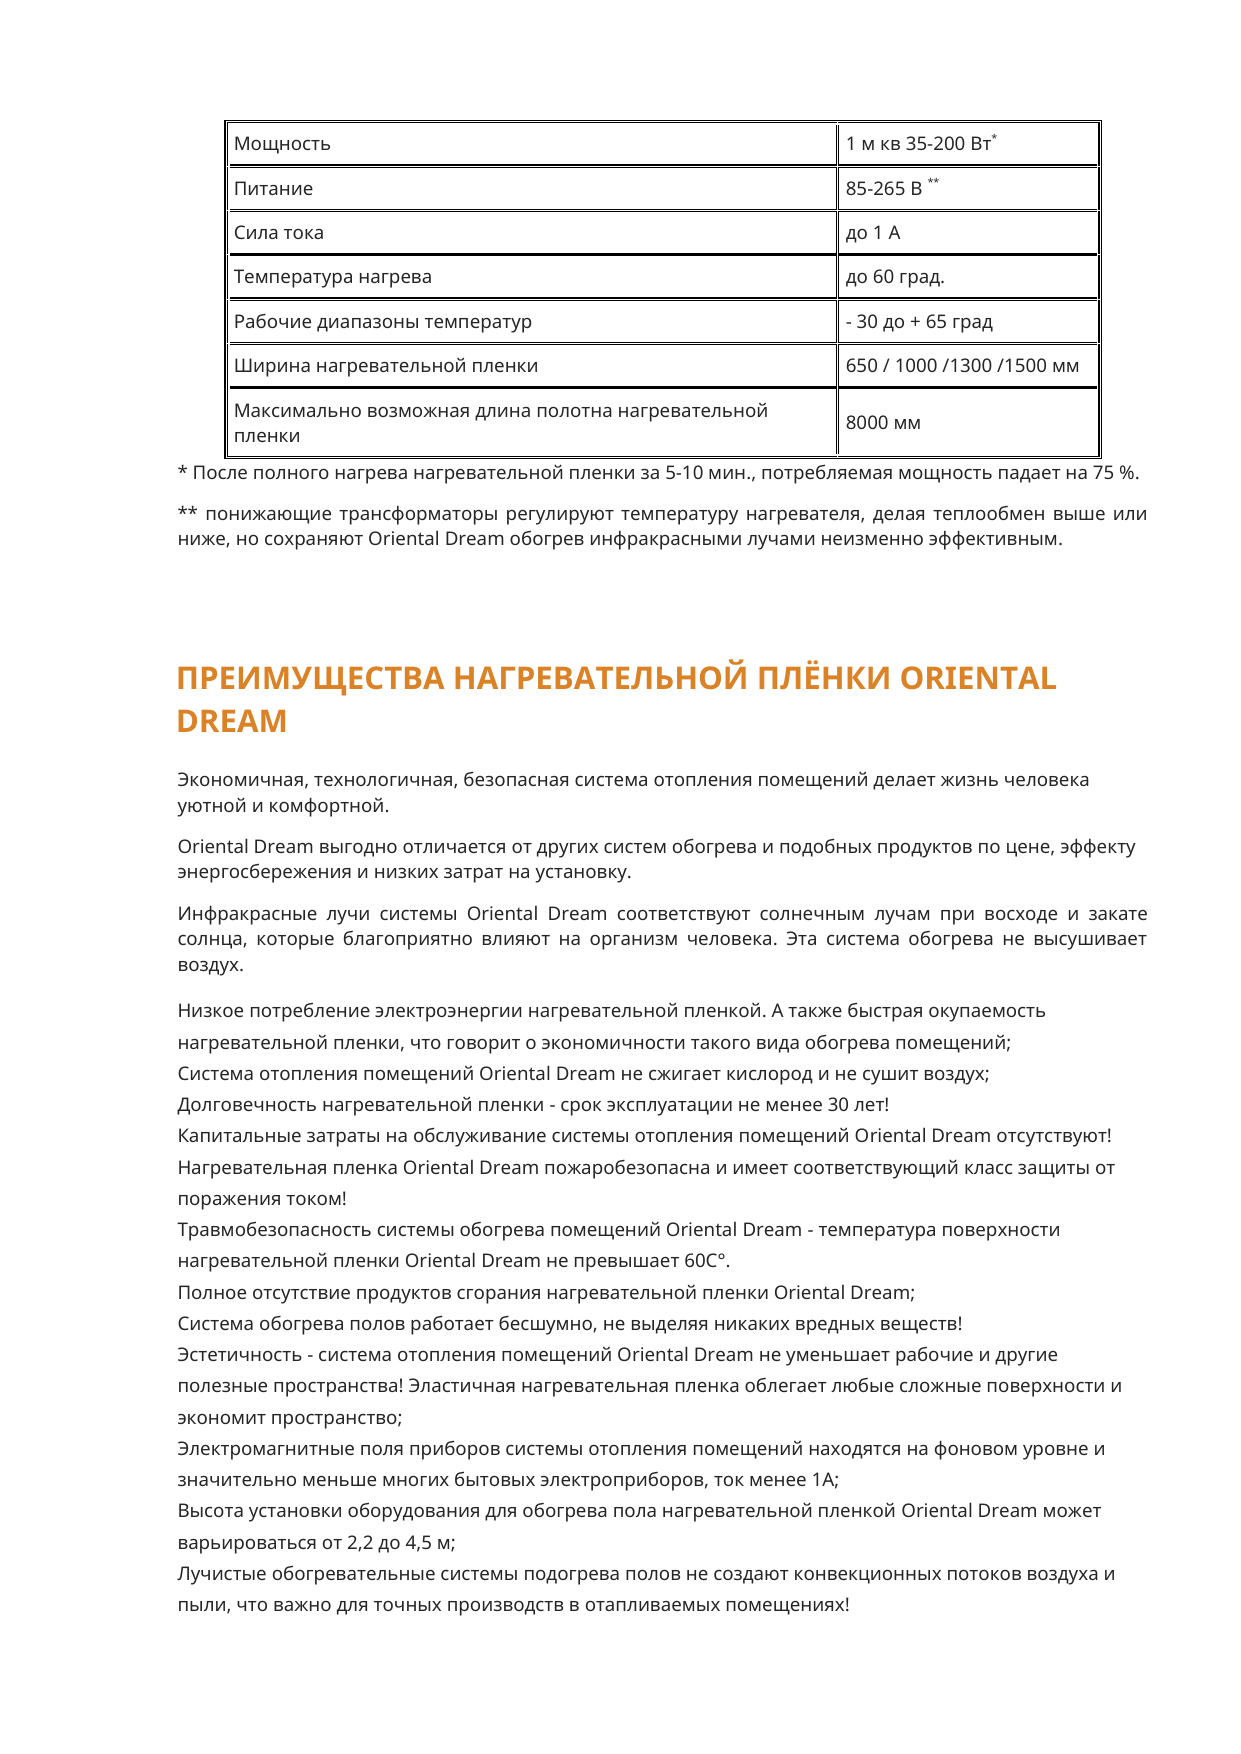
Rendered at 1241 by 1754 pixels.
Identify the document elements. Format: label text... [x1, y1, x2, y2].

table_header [176, 118, 1150, 553]
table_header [176, 765, 1150, 1618]
table_header Преимущества нагревательной плёнки Oriental Dream [176, 606, 1150, 765]
